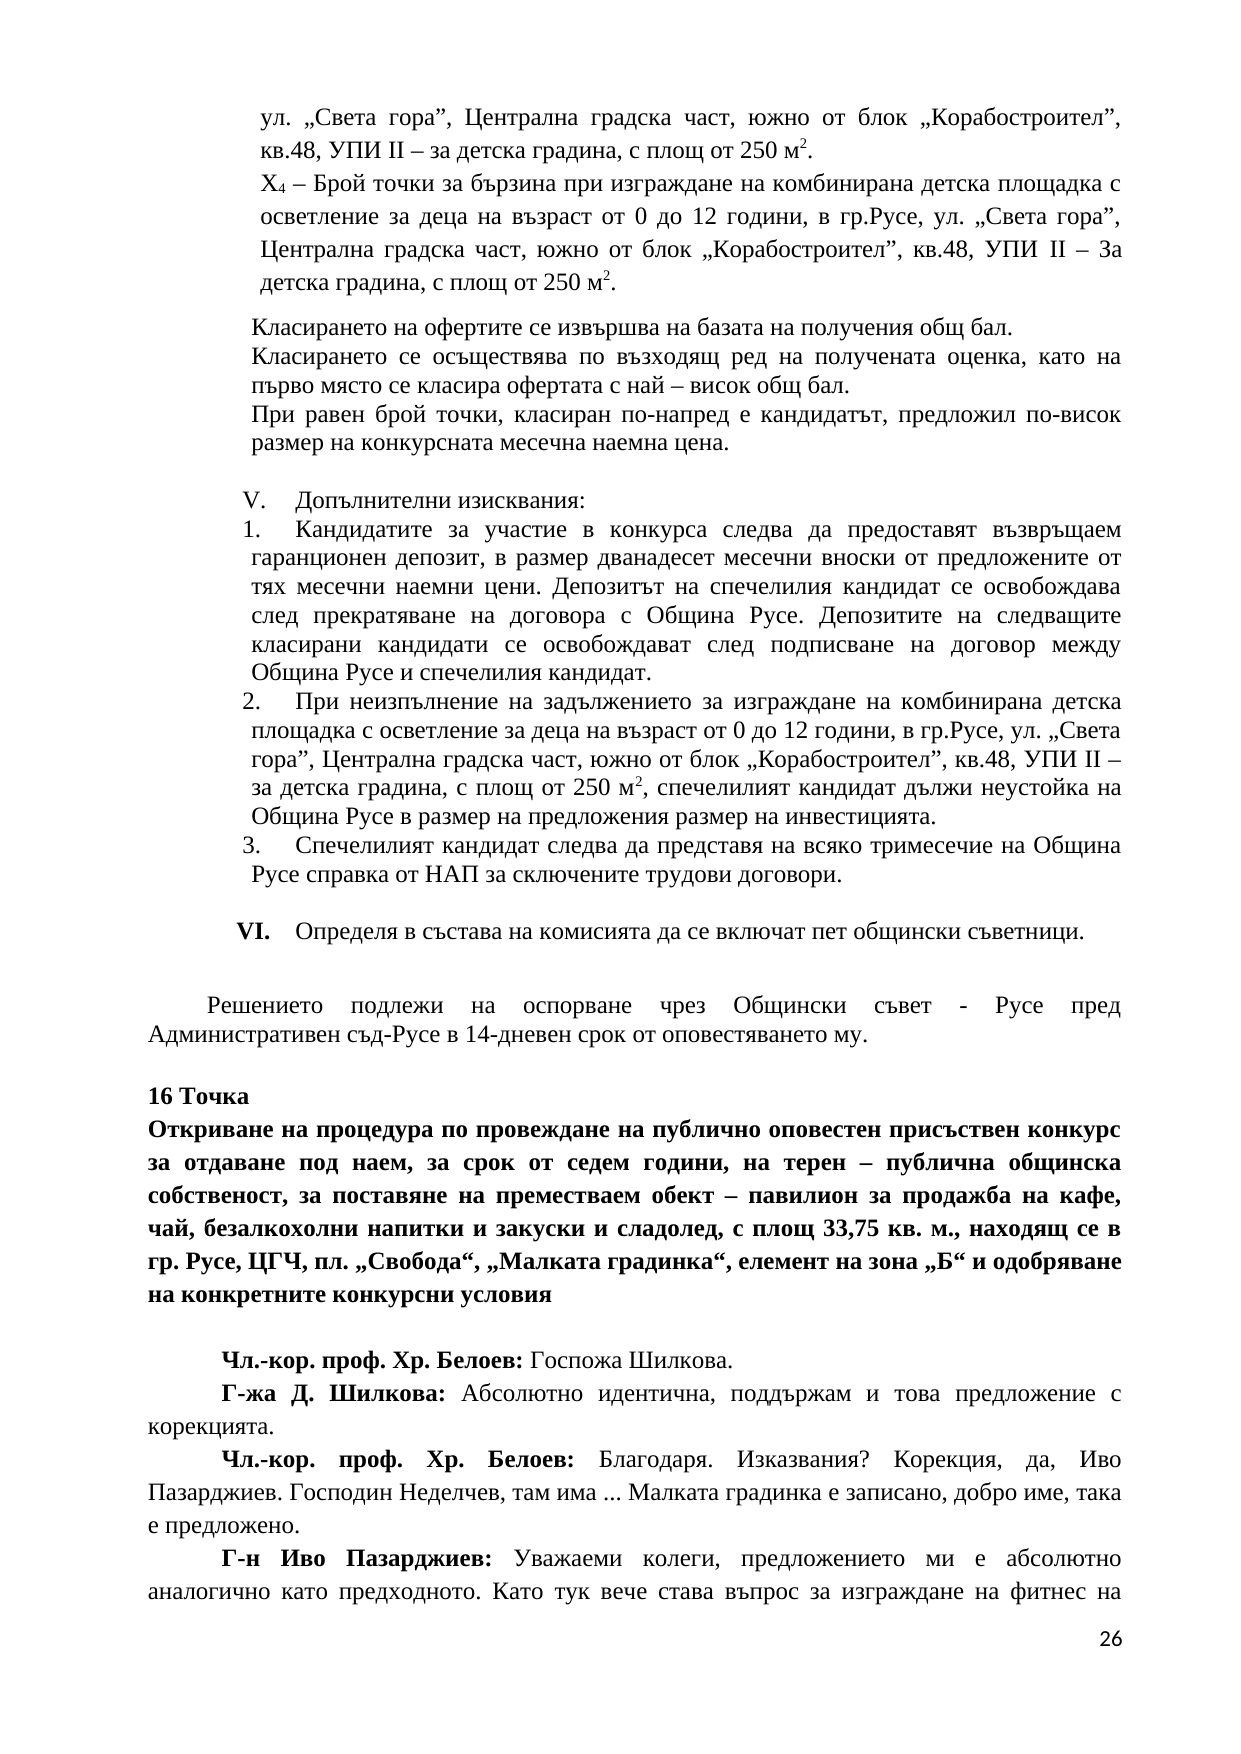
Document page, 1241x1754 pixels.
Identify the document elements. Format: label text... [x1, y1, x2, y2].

text Откриване на процедура по провеждане на публично оповестен присъствен конкурс за отдаване под наем, за срок от седем години, на терен – публична общинска собственост, за поставяне на преместваем обект – павилион за продажба на кафе, чай, безалкохолни напитки и закуски и сладолед, с площ 33,75 кв. м., находящ се в гр. Русе, ЦГЧ, пл. „Свобода“, „Малката градинка“, елемент на зона „Б“ и одобряване на конкретните конкурсни условия [148, 1114, 1122, 1308]
text Г-жа Д. Шилкова: Абсолютно идентична, поддържам и това предложение с корекцията. [148, 1378, 1122, 1440]
list Определя в състава на комисията да се включат пет общински съветници. [236, 916, 1122, 945]
text Х4 – Брой точки за бързина при изграждане на комбинирана детска площадка с осветление за деца на възраст от 0 до 12 години, в гр.Русе, ул. „Света гора”, Централна градска част, южно от блок „Корабостроител”, кв.48, УПИ II – За детска градина, с площ от 250 м2. [260, 168, 1122, 296]
text 16 Точка [148, 1081, 1122, 1110]
text Класирането се осъществява по възходящ ред на получената оценка, като на първо място се класира офертата с най – висок общ бал. [251, 341, 1122, 399]
list Спечелилият кандидат следва да представя на всяко тримесечие на Община Русе справка от НАП за сключените трудови договори. [242, 830, 1122, 887]
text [148, 1543, 1122, 1605]
list Допълнителни изисквания: [242, 485, 1122, 514]
list Кандидатите за участие в конкурса следва да предоставят възвръщаем гаранционен депозит, в размер дванадесет месечни вноски от предложените от тях месечни наемни цени. Депозитът на спечелилия кандидат се освобождава след прекратяване на договора с Община Русе. Депозитите на следващите класирани кандидати се освобождават след подписване на договор между Община Русе и спечелилия кандидат. [242, 514, 1122, 686]
text При равен брой точки, класиран по-напред е кандидатът, предложил по-висок размер на конкурсната месечна наемна цена. [251, 399, 1122, 456]
text Чл.-кор. проф. Хр. Белоев: Благодаря. Изказвания? Корекция, да, Иво Пазарджиев. Господин Неделчев, там има ... Малката градинка е записано, добро име, така е предложено. [148, 1444, 1122, 1539]
list При неизпълнение на задължението за изграждане на комбинирана детска площадка с осветление за деца на възраст от 0 до 12 години, в гр.Русе, ул. „Света гора”, Централна градска част, южно от блок „Корабостроител”, кв.48, УПИ II – за детска градина, с площ от 250 м2, спечелилият кандидат дължи неустойка на Община Русе в размер на предложения размер на инвестицията. [242, 686, 1122, 830]
text Класирането на офертите се извършва на базата на получения общ бал. [148, 312, 1122, 341]
text Чл.-кор. проф. Хр. Белоев: Госпожа Шилкова. [148, 1345, 1122, 1374]
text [260, 102, 1122, 163]
text Решението подлежи на оспорване чрез Общински съвет - Русе пред Административен съд-Русе в 14-дневен срок от оповестяването му. [148, 990, 1122, 1048]
